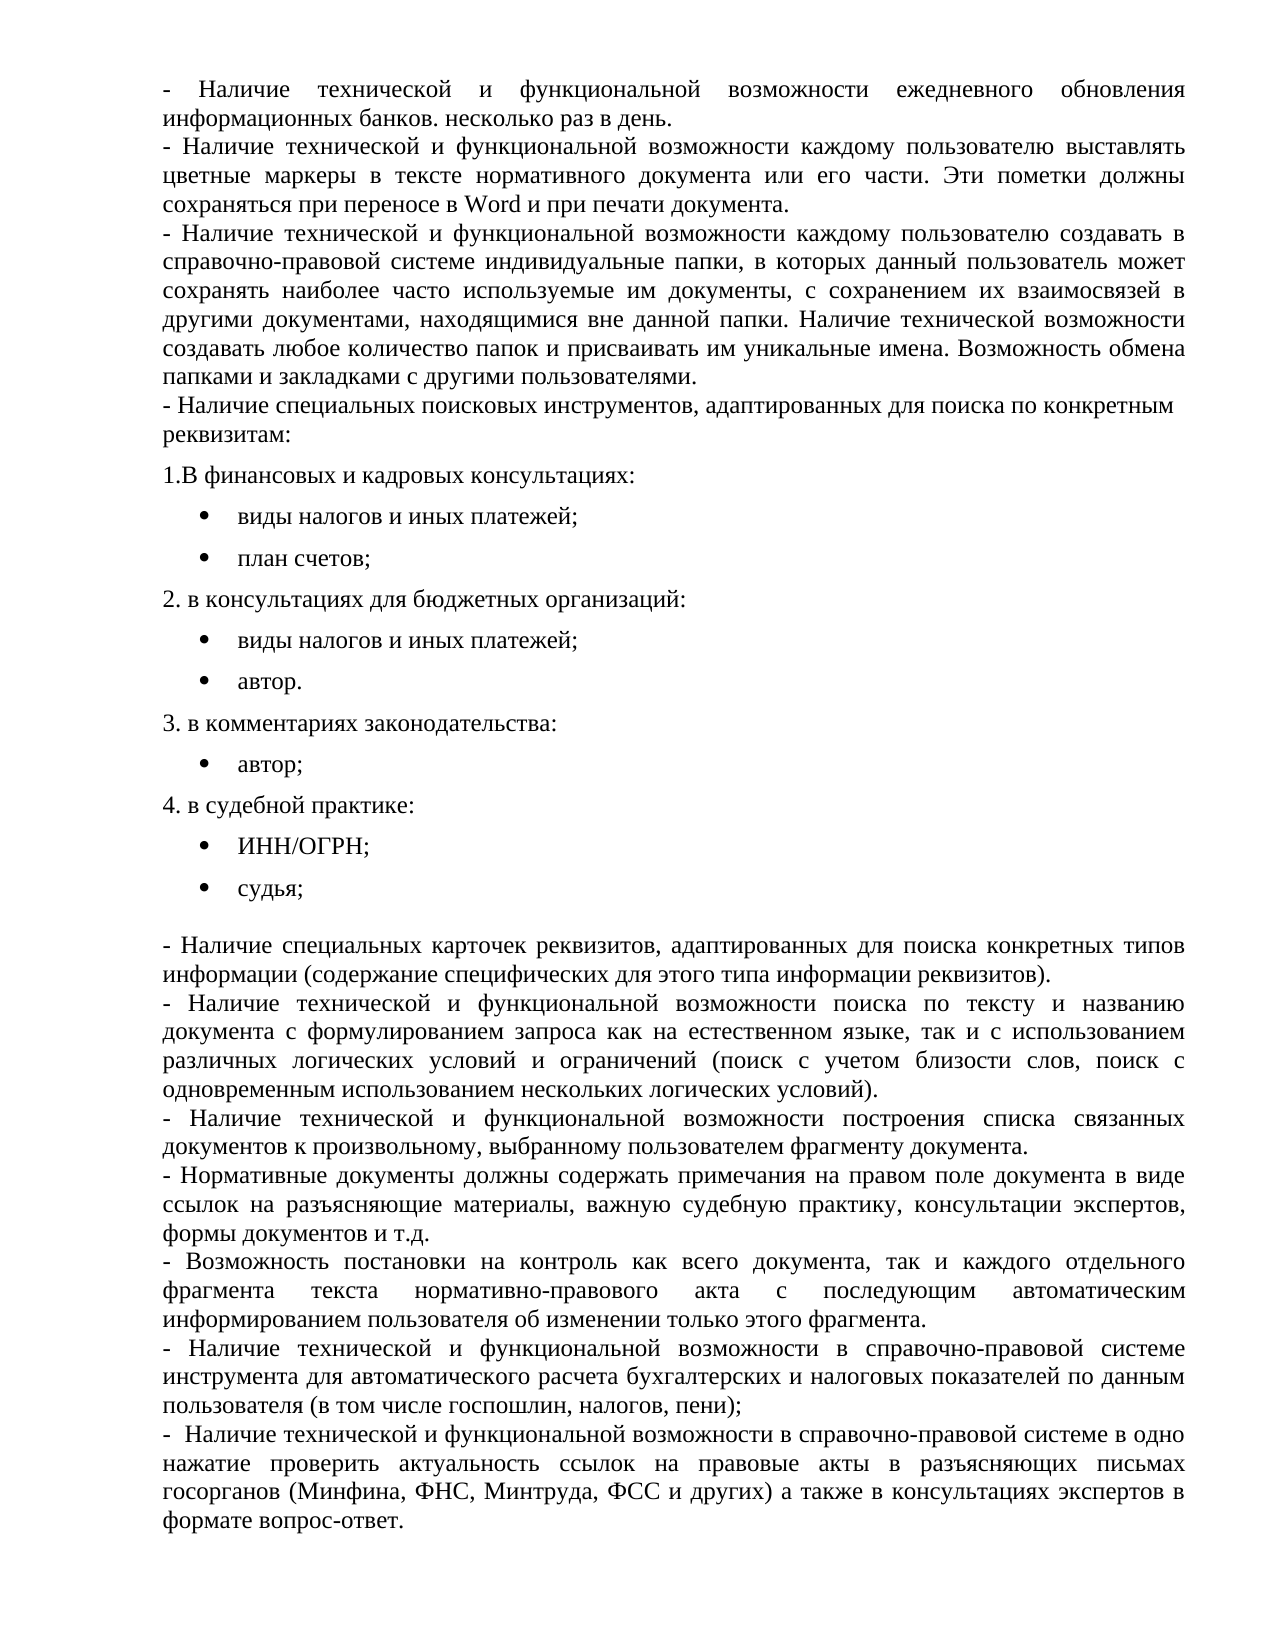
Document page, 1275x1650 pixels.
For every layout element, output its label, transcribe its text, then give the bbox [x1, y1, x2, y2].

list план счетов; [200, 543, 1186, 571]
text - Наличие технической и функциональной возможности в справочно-правовой системе в одно нажатие проверить актуальность ссылок на правовые акты в разъясняющих письмах госорганов (Минфина, ФНС, Минтруда, ФСС и других) а также в консультациях экспертов в формате вопрос-ответ. [162, 1419, 1186, 1534]
text 3. в комментариях законодательства: [162, 708, 1186, 736]
text 4. в судебной практике: [162, 790, 1186, 819]
list судья; [200, 873, 1186, 901]
text 1.В финансовых и кадровых консультациях: [162, 460, 1186, 489]
list автор; [200, 749, 1186, 778]
list виды налогов и иных платежей; [200, 625, 1186, 654]
list - Наличие технической и функциональной возможности каждому пользователю выставлять цветные маркеры в тексте нормативного документа или его части. Эти пометки должны сохраняться при переносе в Word и при печати документа. [162, 131, 1186, 218]
text - Наличие технической и функциональной возможности каждому пользователю создавать в справочно-правовой системе индивидуальные папки, в которых данный пользователь может сохранять наиболее часто используемые им документы, с сохранением их взаимосвязей в другими документами, находящимися вне данной папки. Наличие технической возможности создавать любое количество папок и присваивать им уникальные имена. Возможность обмена папками и закладками с другими пользователями. [162, 218, 1186, 390]
list ИНН/ОГРН; [200, 831, 1186, 860]
list - Наличие специальных поисковых инструментов, адаптированных для поиска по конкретным реквизитам: [162, 390, 1186, 448]
text - Наличие технической и функциональной возможности поиска по тексту и названию документа с формулированием запроса как на естественном языке, так и с использованием различных логических условий и ограничений (поиск с учетом близости слов, поиск с одновременным использованием нескольких логических условий). [162, 988, 1186, 1103]
text - Наличие специальных карточек реквизитов, адаптированных для поиска конкретных типов информации (содержание специфических для этого типа информации реквизитов). [162, 930, 1186, 988]
list виды налогов и иных платежей; [200, 501, 1186, 530]
text 2. в консультациях для бюджетных организаций: [162, 584, 1186, 613]
text - Наличие технической и функциональной возможности построения списка связанных документов к произвольному, выбранному пользователем фрагменту документа. [162, 1103, 1186, 1160]
list автор. [200, 666, 1186, 695]
text - Нормативные документы должны содержать примечания на правом поле документа в виде ссылок на разъясняющие материалы, важную судебную практику, консультации экспертов, формы документов и т.д. [162, 1160, 1186, 1246]
list - Наличие технической и функциональной возможности ежедневного обновления информационных банков. несколько раз в день. [162, 74, 1186, 131]
list - Возможность постановки на контроль как всего документа, так и каждого отдельного фрагмента текста нормативно-правового акта с последующим автоматическим информированием пользователя об изменении только этого фрагмента. [162, 1246, 1186, 1333]
text - Наличие технической и функциональной возможности в справочно-правовой системе инструмента для автоматического расчета бухгалтерских и налоговых показателей по данным пользователя (в том числе госпошлин, налогов, пени); [162, 1333, 1186, 1419]
